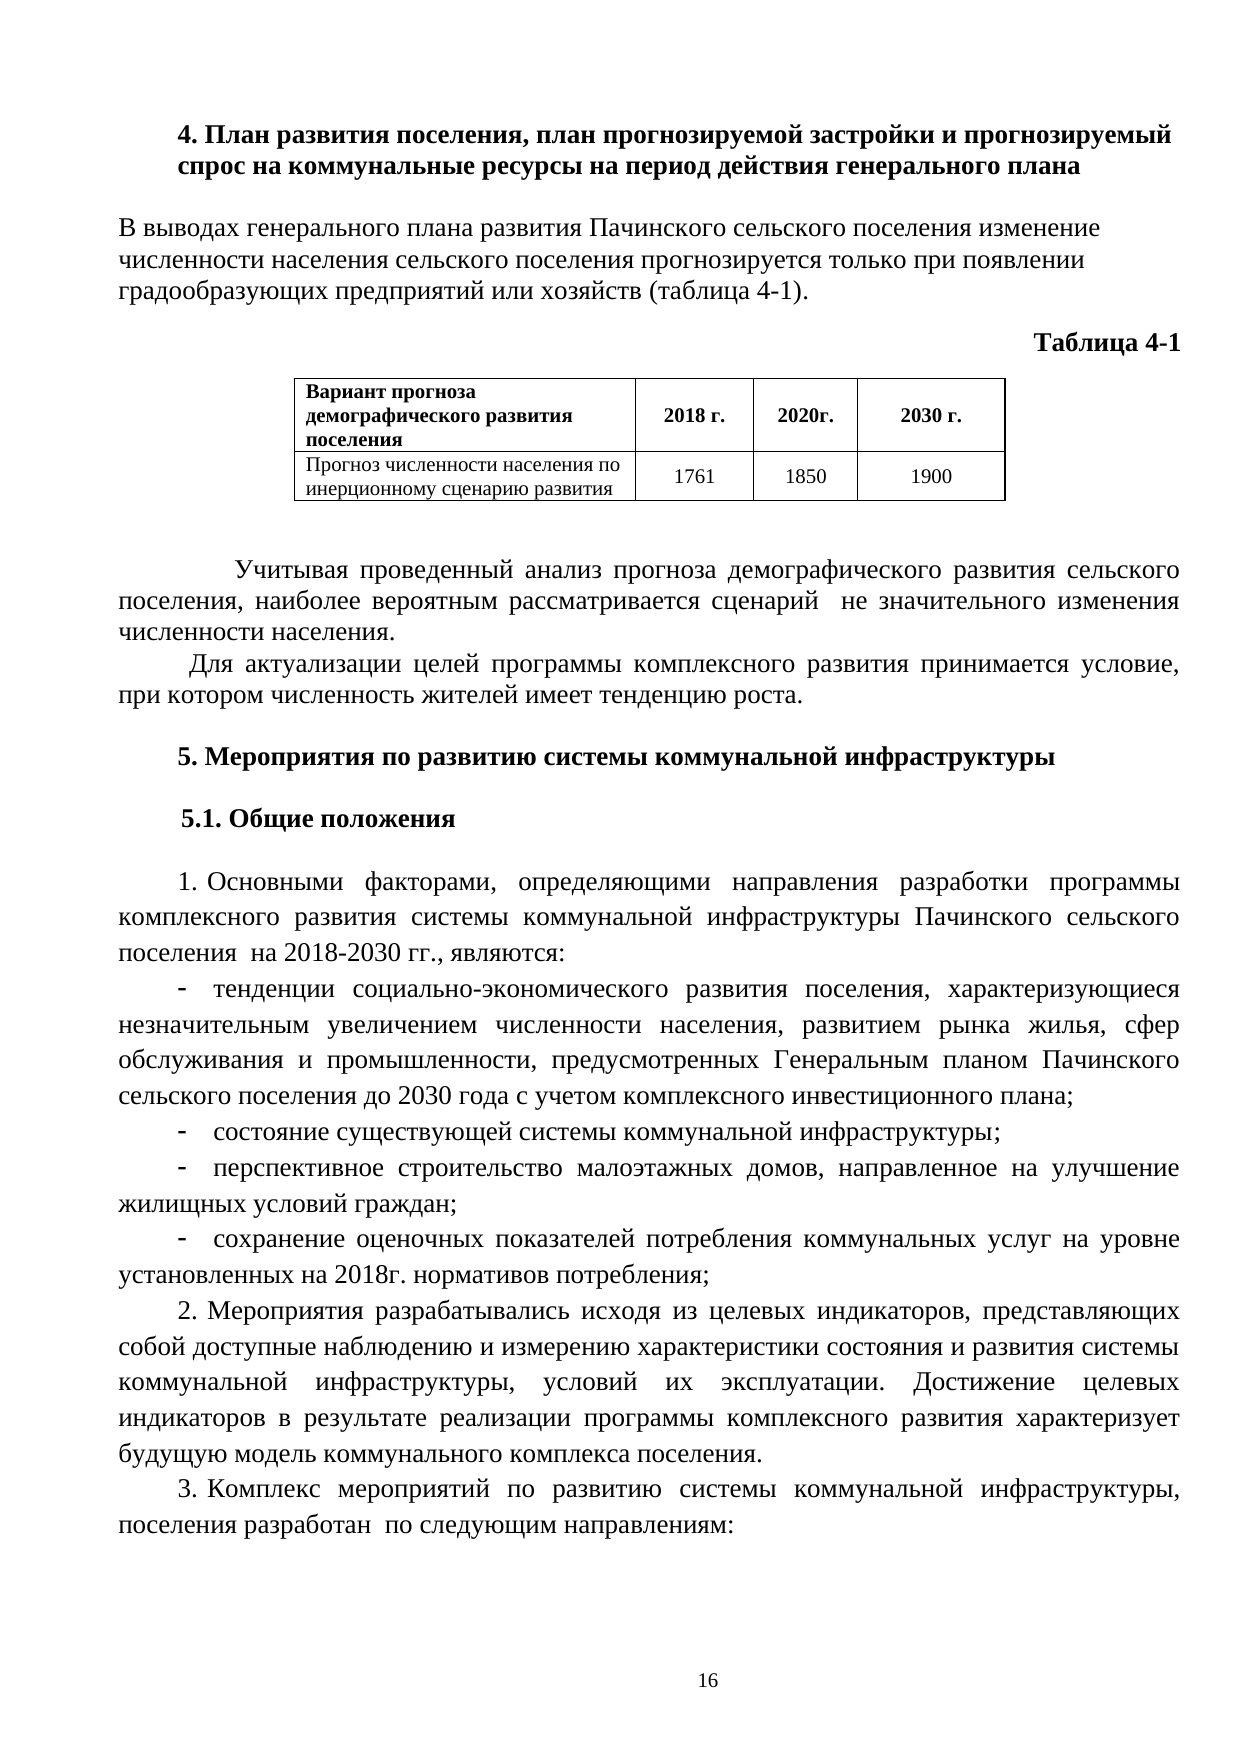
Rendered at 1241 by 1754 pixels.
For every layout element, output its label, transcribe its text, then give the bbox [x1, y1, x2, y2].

list Комплекс мероприятий по развитию системы коммунальной инфраструктуры, поселения разработан по следующим направлениям: [118, 1473, 1181, 1539]
list состояние существующей системы коммунальной инфраструктуры; [118, 1115, 1181, 1146]
list тенденции социально-экономического развития поселения, характеризующиеся незначительным увеличением численности населения, развитием рынка жилья, сфер обслуживания и промышленности, предусмотренных Генеральным планом Пачинского сельского поселения до 2030 года с учетом комплексного инвестиционного плана; [118, 972, 1181, 1110]
text В выводах генерального плана развития Пачинского сельского поселения изменение численности населения сельского поселения прогнозируется только при появлении градообразующих предприятий или хозяйств (таблица 4-1). [118, 212, 1181, 305]
list Основными факторами, определяющими направления разработки программы комплексного развития системы коммунальной инфраструктуры Пачинского сельского поселения на 2018-2030 гг., являются: [118, 865, 1181, 967]
table_cell Прогноз численности населения по инерционному сценарию развития [295, 452, 635, 500]
list Мероприятия разрабатывались исходя из целевых индикаторов, представляющих собой доступные наблюдению и измерению характеристики состояния и развития системы коммунальной инфраструктуры, условий их эксплуатации. Достижение целевых индикаторов в результате реализации программы комплексного развития характеризует будущую модель коммунального комплекса поселения. [118, 1294, 1181, 1468]
table_header . [858, 379, 1004, 451]
table_cell 1761 [636, 452, 753, 500]
text Таблица 4-1 [118, 326, 1181, 357]
text Для актуализации целей программы комплексного развития принимается условие, при котором численность жителей имеет тенденцию роста. [118, 647, 1181, 709]
table_cell 1850 [754, 452, 857, 500]
list перспективное строительство малоэтажных домов, направленное на улучшение жилищных условий граждан; [118, 1151, 1181, 1218]
table_header Вариант прогноза демографического развития поселения [295, 379, 635, 451]
text 4. План развития поселения, план прогнозируемой застройки и прогнозируемый спрос на коммунальные ресурсы на период действия генерального плана [177, 118, 1181, 180]
table_cell 1900 [858, 452, 1004, 500]
table_header 2020г. [754, 379, 857, 451]
list сохранение оценочных показателей потребления коммунальных услуг на уровне установленных на 2018г. нормативов потребления; [118, 1222, 1181, 1289]
table_header 2018 г. [636, 379, 753, 451]
text Учитывая проведенный анализ прогноза демографического развития сельского поселения, наиболее вероятным рассматривается сценарий не значительного изменения численности населения. [118, 553, 1181, 647]
text 5.1. Общие положения [118, 802, 1181, 833]
text 5. Мероприятия по развитию системы коммунальной инфраструктуры [177, 740, 1181, 771]
